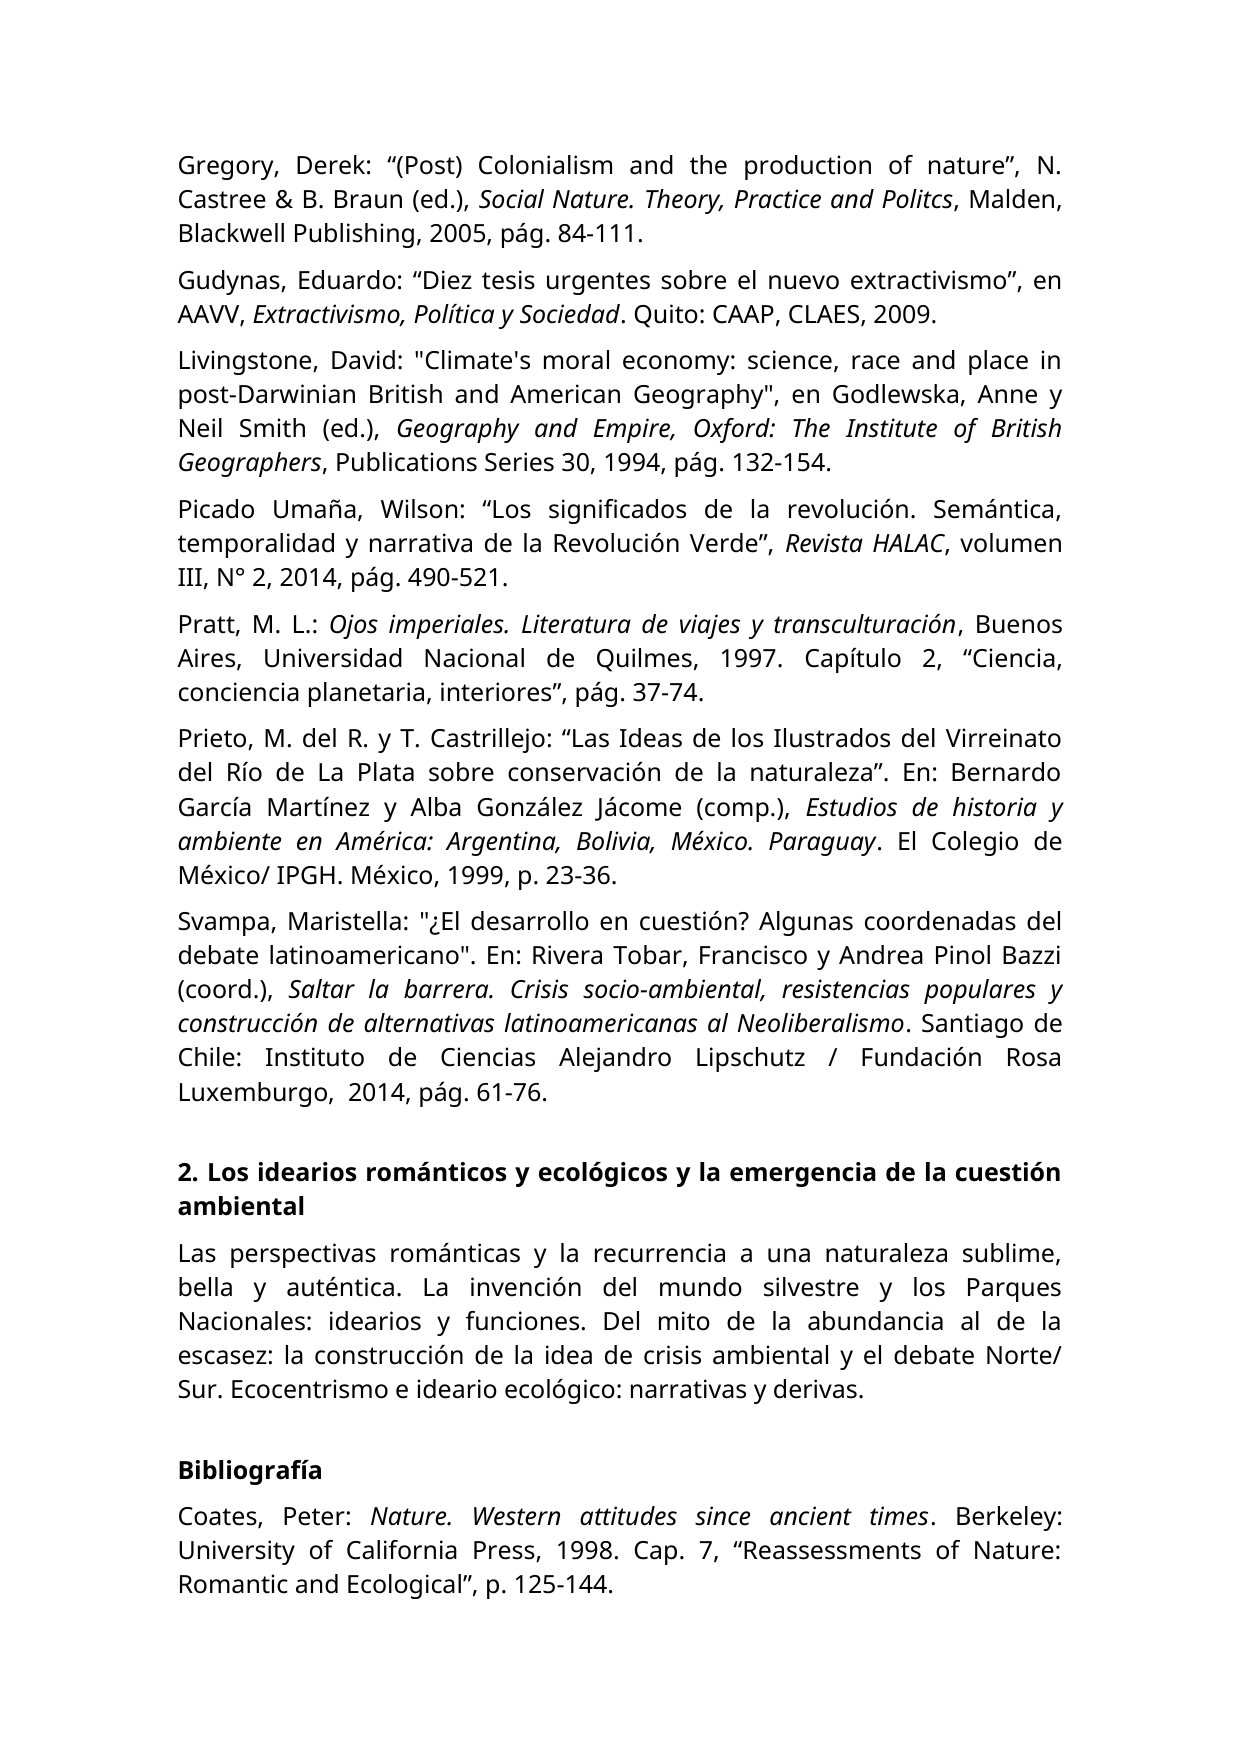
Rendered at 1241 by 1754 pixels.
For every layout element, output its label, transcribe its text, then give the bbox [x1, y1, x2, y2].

text 2. Los idearios románticos y ecológicos y la emergencia de la cuestión ambiental [177, 1155, 1063, 1223]
text Coates, Peter: Nature. Western attitudes since ancient times. Berkeley: University of California Press, 1998. Cap. 7, “Reassessments of Nature: Romantic and Ecological”, p. 125-144. [177, 1499, 1063, 1601]
text Las perspectivas románticas y la recurrencia a una naturaleza sublime, bella y auténtica. La invención del mundo silvestre y los Parques Nacionales: idearios y funciones. Del mito de la abundancia al de la escasez: la construcción de la idea de crisis ambiental y el debate Norte/ Sur. Ecocentrismo e ideario ecológico: narrativas y derivas. [177, 1235, 1063, 1406]
text Gregory, Derek: “(Post) Colonialism and the production of nature”, N. Castree & B. Braun (ed.), Social Nature. Theory, Practice and Politcs, Malden, Blackwell Publishing, 2005, pág. 84-111. [177, 148, 1063, 250]
text Livingstone, David: "Climate's moral economy: science, race and place in post-Darwinian British and American Geography", en Godlewska, Anne y Neil Smith (ed.), Geography and Empire, Oxford: The Institute of British Geographers, Publications Series 30, 1994, pág. 132-154. [177, 343, 1063, 479]
text Gudynas, Eduardo: “Diez tesis urgentes sobre el nuevo extractivismo”, en AAVV, Extractivismo, Política y Sociedad. Quito: CAAP, CLAES, 2009. [177, 262, 1063, 330]
text Prieto, M. del R. y T. Castrillejo: “Las Ideas de los Ilustrados del Virreinato del Río de La Plata sobre conservación de la naturaleza”. En: Bernardo García Martínez y Alba González Jácome (comp.), Estudios de historia y ambiente en América: Argentina, Bolivia, México. Paraguay. El Colegio de México/ IPGH. México, 1999, p. 23-36. [177, 721, 1063, 891]
text Pratt, M. L.: Ojos imperiales. Literatura de viajes y transculturación, Buenos Aires, Universidad Nacional de Quilmes, 1997. Capítulo 2, “Ciencia, conciencia planetaria, interiores”, pág. 37-74. [177, 606, 1063, 708]
text Picado Umaña, Wilson: “Los significados de la revolución. Semántica, temporalidad y narrativa de la Revolución Verde”, Revista HALAC, volumen III, N° 2, 2014, pág. 490-521. [177, 492, 1063, 594]
text Bibliografía [177, 1452, 1063, 1486]
text Svampa, Maristella: "¿El desarrollo en cuestión? Algunas coordenadas del debate latinoamericano". En: Rivera Tobar, Francisco y Andrea Pinol Bazzi (coord.), Saltar la barrera. Crisis socio-ambiental, resistencias populares y construcción de alternativas latinoamericanas al Neoliberalismo. Santiago de Chile: Instituto de Ciencias Alejandro Lipschutz / Fundación Rosa Luxemburgo, 2014, pág. 61-76. [177, 904, 1063, 1108]
